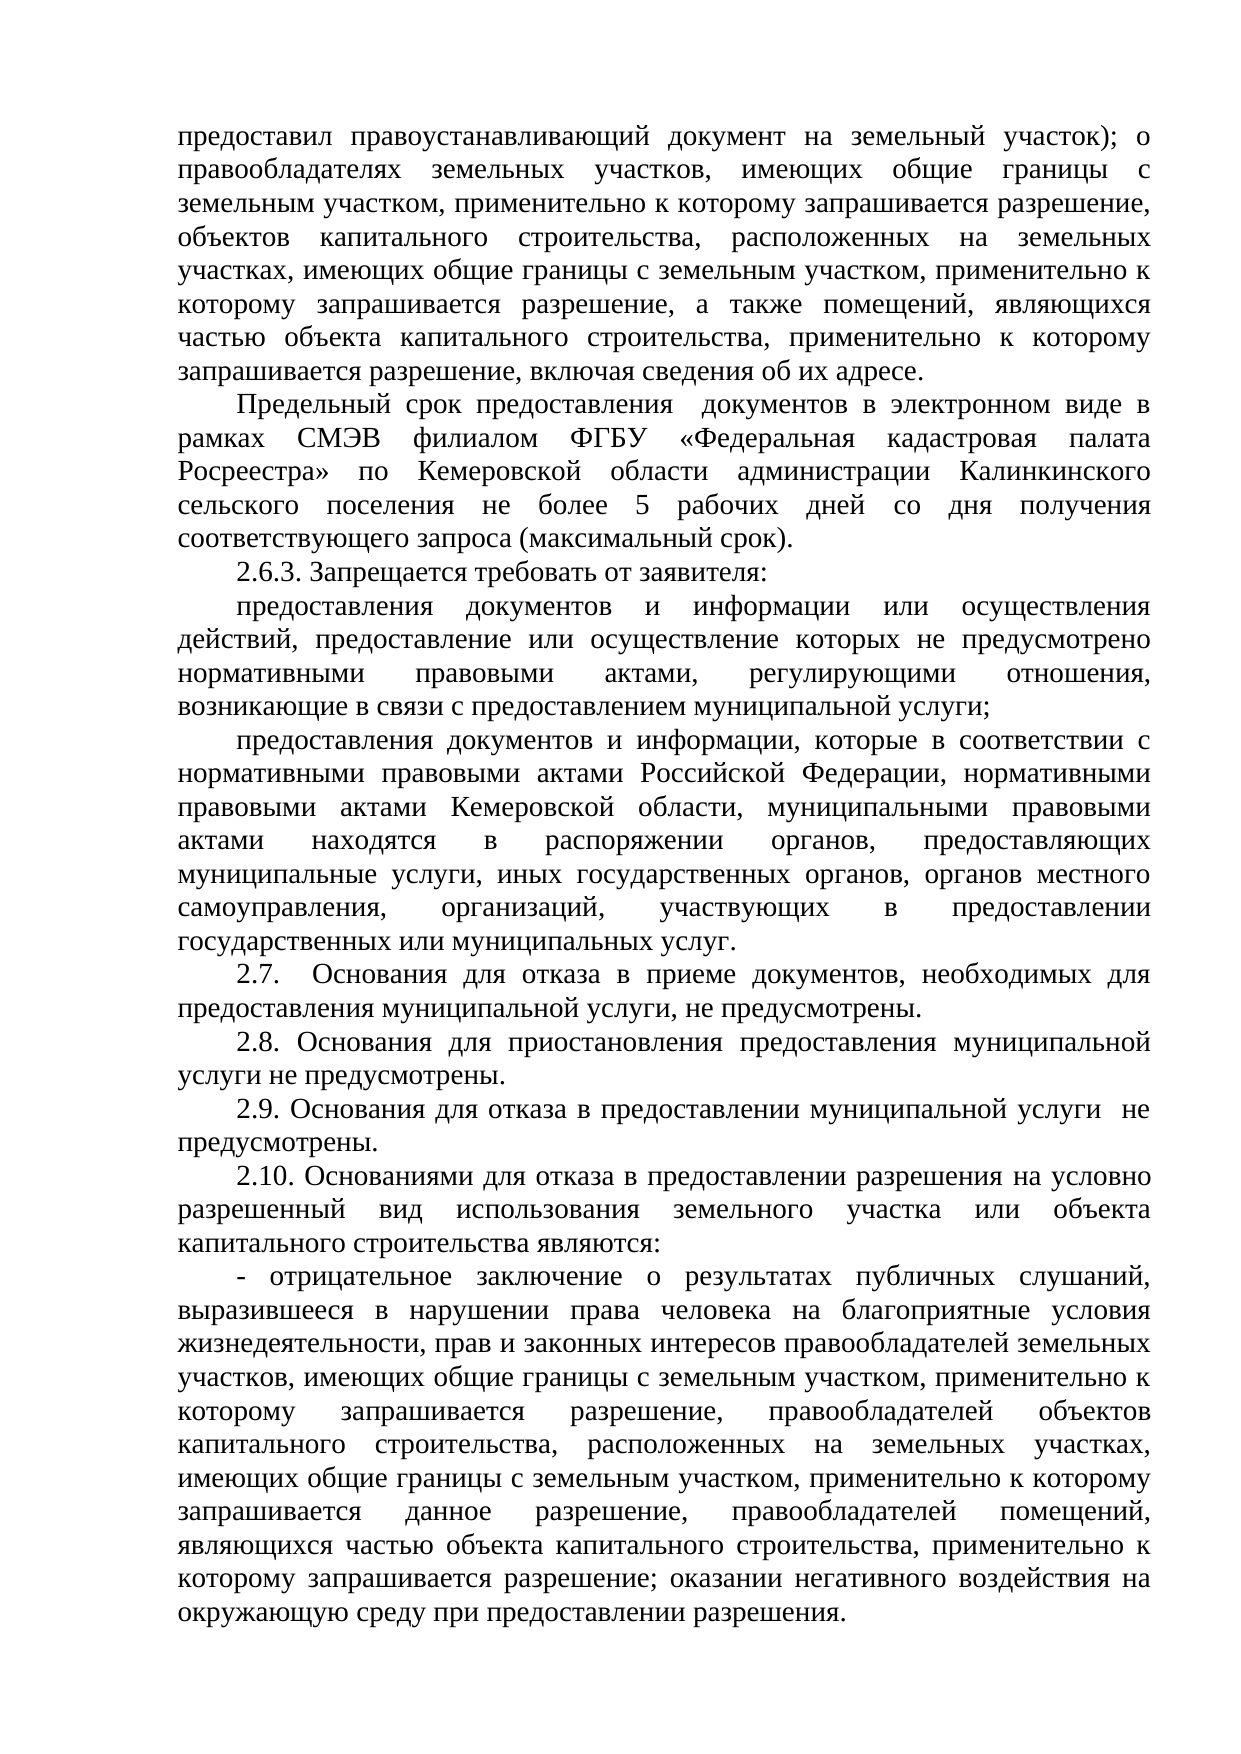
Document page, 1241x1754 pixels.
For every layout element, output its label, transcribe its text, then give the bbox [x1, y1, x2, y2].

text 2.7. Основания для отказа в приеме документов, необходимых для предоставления муниципальной услуги, не предусмотрены. [177, 957, 1152, 1024]
text предоставления документов и информации, которые в соответствии с нормативными правовыми актами Российской Федерации, нормативными правовыми актами Кемеровской области, муниципальными правовыми актами находятся в распоряжении органов, предоставляющих муниципальные услуги, иных государственных органов, органов местного самоуправления, организаций, участвующих в предоставлении государственных или муниципальных услуг. [177, 722, 1152, 957]
text 2.10. Основаниями для отказа в предоставлении разрешения на условно разрешенный вид использования земельного участка или объекта капитального строительства являются: [177, 1158, 1152, 1258]
text Предельный срок предоставления документов в электронном виде в рамках СМЭВ филиалом ФГБУ «Федеральная кадастровая палата Росреестра» по Кемеровской области администрации Калинкинского сельского поселения не более 5 рабочих дней со дня получения соответствующего запроса (максимальный срок). [177, 386, 1152, 554]
list 2.6.3. Запрещается требовать от заявителя: [177, 554, 1152, 588]
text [177, 118, 1152, 386]
text 2.9. Основания для отказа в предоставлении муниципальной услуги не предусмотрены. [177, 1091, 1152, 1158]
list предоставления документов и информации или осуществления действий, предоставление или осуществление которых не предусмотрено нормативными правовыми актами, регулирующими отношения, возникающие в связи с предоставлением муниципальной услуги; [177, 588, 1152, 722]
text - отрицательное заключение о результатах публичных слушаний, выразившееся в нарушении права человека на благоприятные условия жизнедеятельности, прав и законных интересов правообладателей земельных участков, имеющих общие границы с земельным участком, применительно к которому запрашивается разрешение, правообладателей объектов капитального строительства, расположенных на земельных участках, имеющих общие границы с земельным участком, применительно к которому запрашивается данное разрешение, правообладателей помещений, являющихся частью объекта капитального строительства, применительно к которому запрашивается разрешение; оказании негативного воздействия на окружающую среду при предоставлении разрешения. [177, 1258, 1152, 1627]
text 2.8. Основания для приостановления предоставления муниципальной услуги не предусмотрены. [177, 1024, 1152, 1091]
